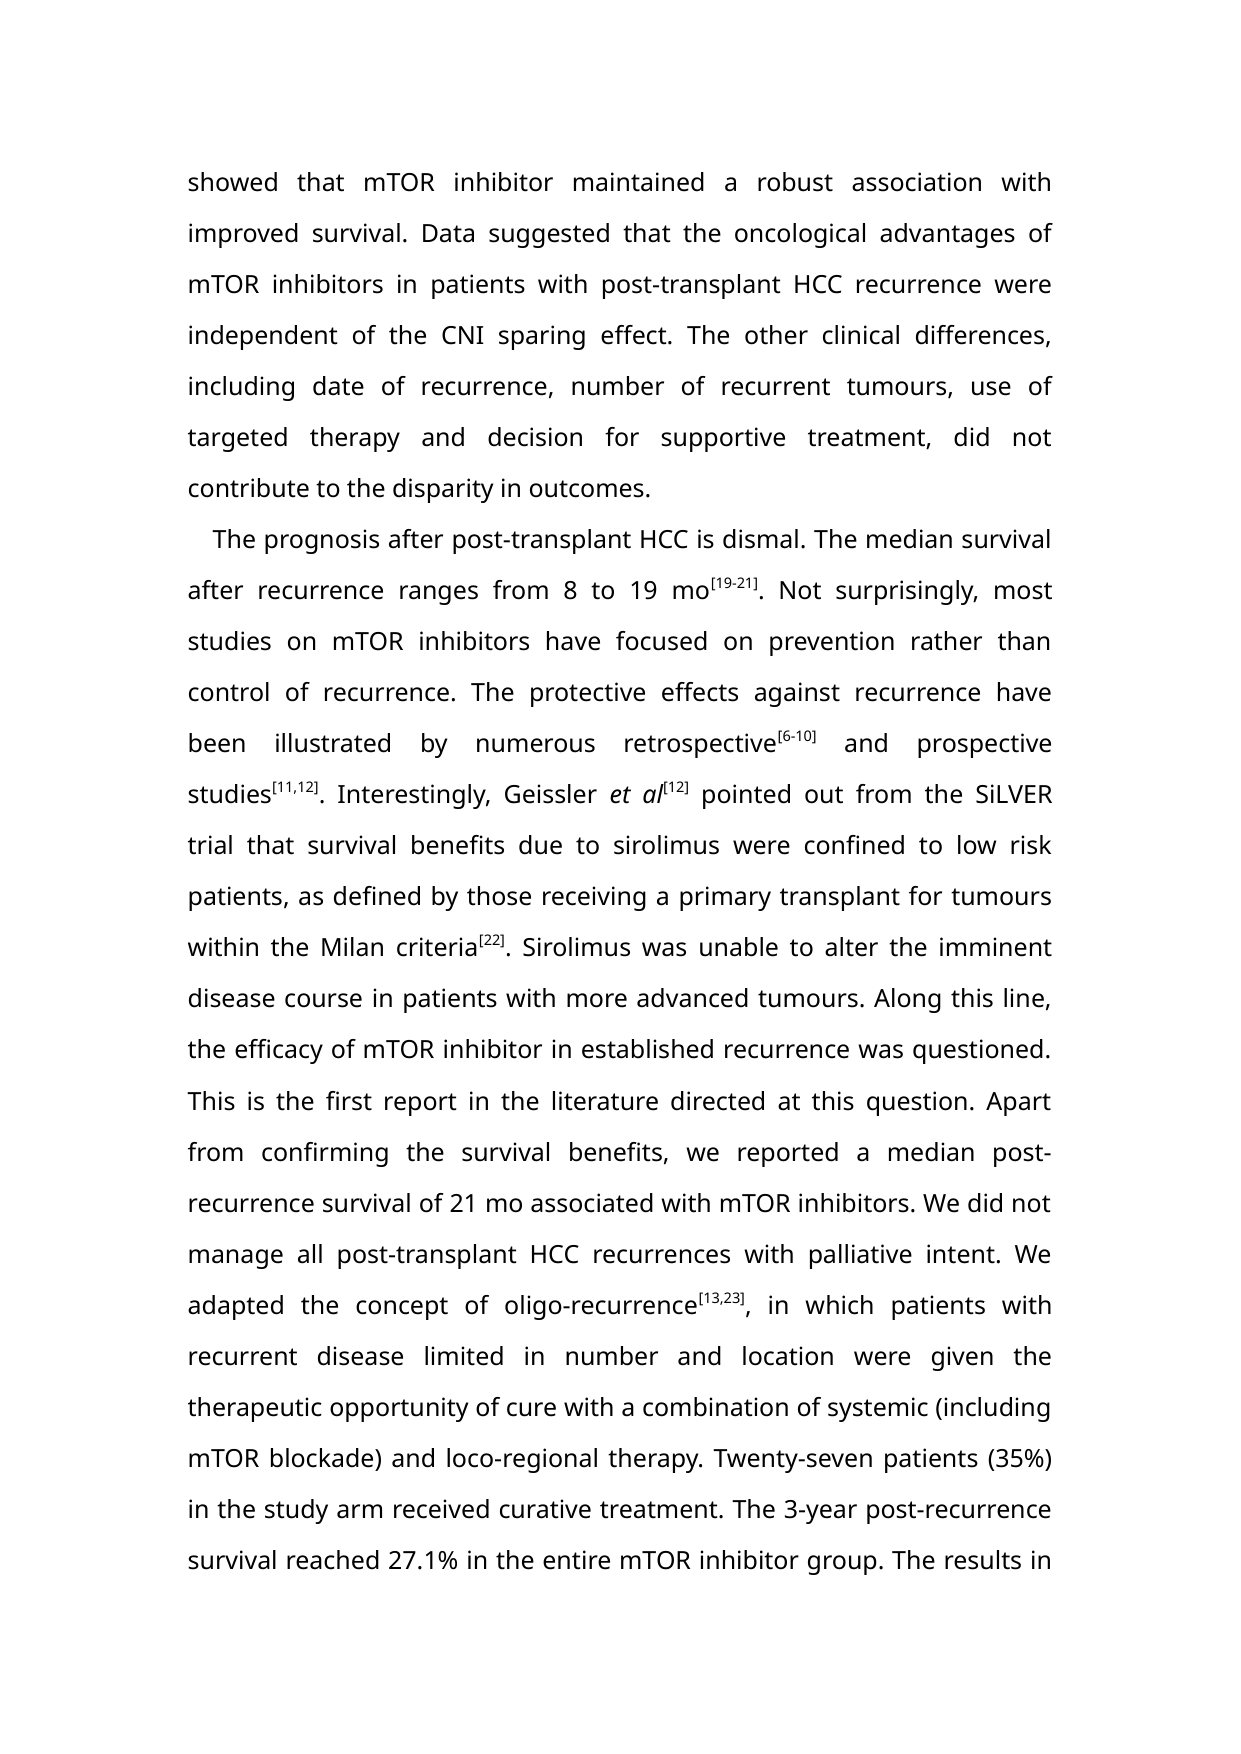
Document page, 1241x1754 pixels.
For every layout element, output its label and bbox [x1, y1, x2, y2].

text [187, 164, 1053, 505]
text [187, 522, 1053, 1577]
